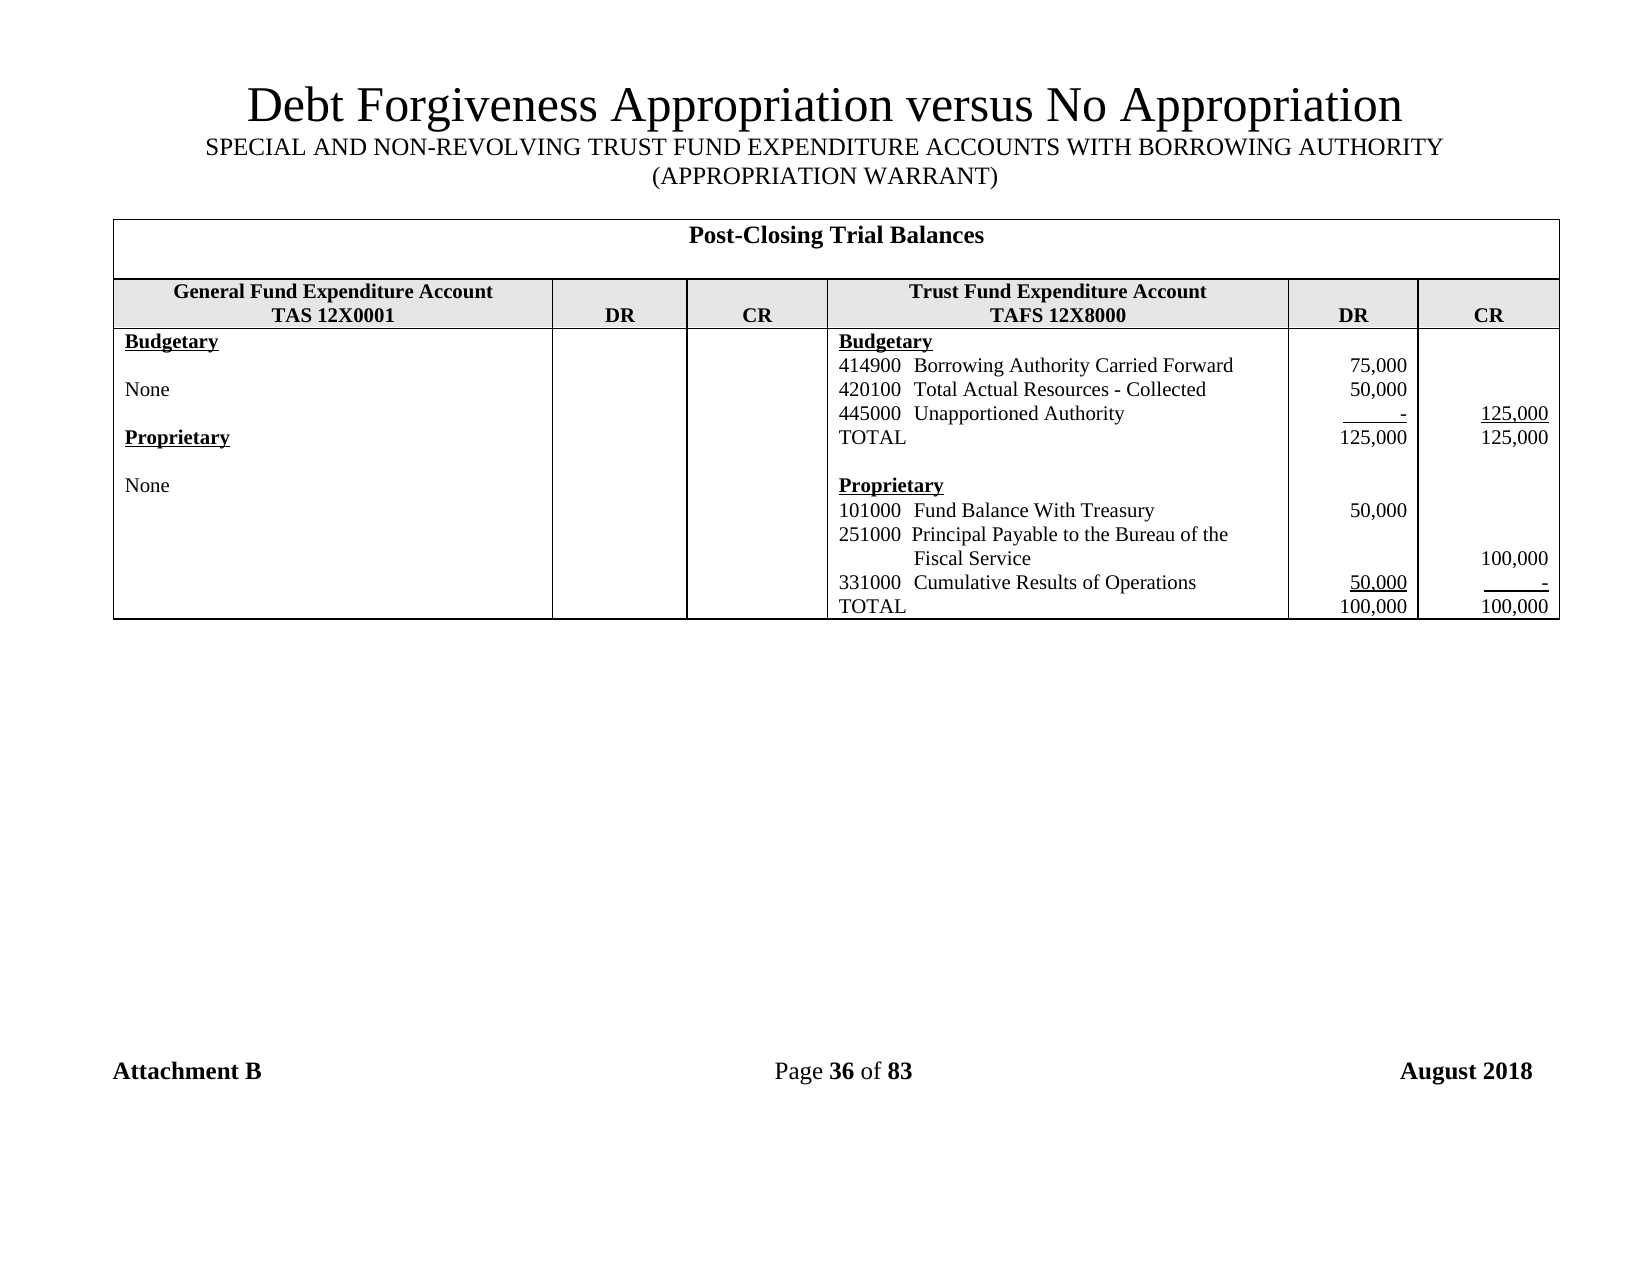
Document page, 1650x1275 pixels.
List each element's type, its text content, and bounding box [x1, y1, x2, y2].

table_cell 75,000 50,000 - 125,000 50,000 50,000 100,000 [1289, 329, 1417, 618]
table_cell 125,000 125,000 100,000 - 100,000 [1419, 329, 1559, 618]
table_cell CR [688, 280, 827, 327]
table_cell [688, 329, 827, 618]
table_cell Budgetary None Proprietary None [114, 329, 552, 618]
table_header Post-Closing Trial Balances [114, 220, 1559, 278]
table_cell General Fund Expenditure Account TAS 12X0001 [114, 280, 552, 327]
table_cell DR [553, 280, 686, 327]
table_cell CR [1419, 280, 1559, 327]
table_cell Budgetary 414900 Borrowing Authority Carried Forward 420100 Total Actual Resources - Collected 445000 Unapportioned Authority TOTAL Proprietary 101000 Fund Balance With Treasury 251000 Principal Payable to the Bureau of the Fiscal Service 331000 Cumulative Results of Operations TOTAL [828, 329, 1288, 618]
table_cell DR [1289, 280, 1417, 327]
table_cell Trust Fund Expenditure Account TAFS 12X8000 [828, 280, 1288, 327]
table_cell [553, 329, 686, 618]
